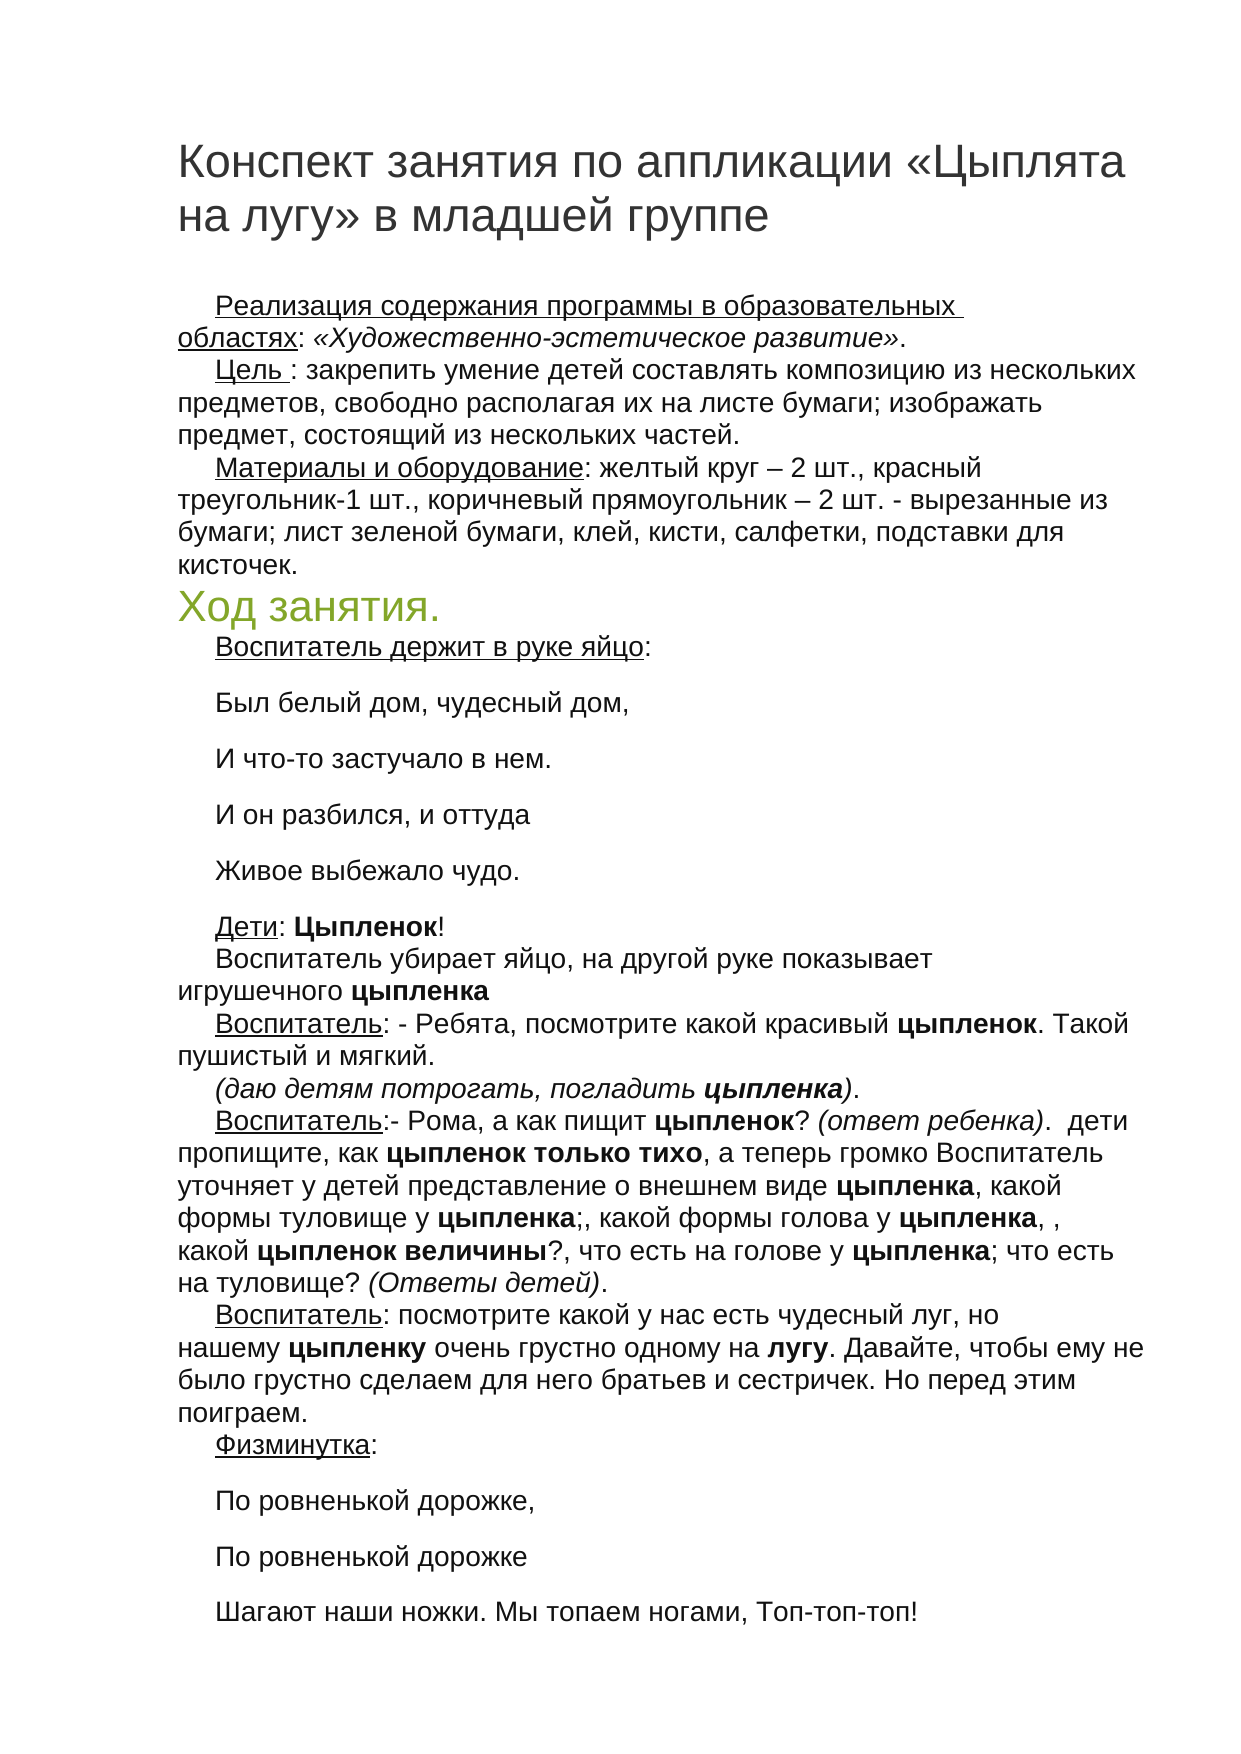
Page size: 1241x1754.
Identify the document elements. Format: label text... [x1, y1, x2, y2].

text Дети: Цыпленок! [177, 909, 1152, 942]
text По ровненькой дорожке [177, 1539, 1152, 1572]
text Ход занятия. [177, 580, 1152, 630]
text Воспитатель: - Ребята, посмотрите какой красивый цыпленок. Такой пушистый и мягкий. [177, 1007, 1152, 1072]
text Материалы и оборудование: желтый круг – 2 шт., красный треугольник-1 шт., коричневый прямоугольник – 2 шт. - вырезанные из бумаги; лист зеленой бумаги, клей, кисти, салфетки, подставки для кисточек. [177, 451, 1152, 580]
text Воспитатель:- Рома, а как пищит цыпленок? (ответ ребенка). дети пропищите, как цыпленок только тихо, а теперь громко Воспитатель уточняет у детей представление о внешнем виде цыпленка, какой формы туловище у цыпленка;, какой формы голова у цыпленка, , какой цыпленок величины?, что есть на голове у цыпленка; что есть на туловище? (Ответы детей). [177, 1104, 1152, 1298]
text Воспитатель: посмотрите какой у нас есть чудесный луг, но нашему цыпленку очень грустно одному на лугу. Давайте, чтобы ему не было грустно сделаем для него братьев и сестричек. Но перед этим поиграем. [177, 1298, 1152, 1428]
text И он разбился, и оттуда [177, 798, 1152, 830]
text Воспитатель держит в руке яйцо: [177, 630, 1152, 663]
text По ровненькой дорожке, [177, 1484, 1152, 1516]
text Воспитатель убирает яйцо, на другой руке показывает игрушечного цыпленка [177, 942, 1152, 1007]
text Цель : закрепить умение детей составлять композицию из нескольких предметов, свободно располагая их на листе бумаги; изображать предмет, состоящий из нескольких частей. [177, 353, 1152, 451]
text Реализация содержания программы в образовательных областях: «Художественно-эстетическое развитие». [177, 288, 1152, 353]
text Конспект занятия по аппликации «Цыплята на лугу» в младшей группе [177, 134, 1152, 242]
text Шагают наши ножки. Мы топаем ногами, Топ-топ-топ! [177, 1595, 1152, 1628]
text Живое выбежало чудо. [177, 854, 1152, 886]
text Физминутка: [177, 1428, 1152, 1460]
text (даю детям потрогать, погладить цыпленка). [177, 1072, 1152, 1104]
text Был белый дом, чудесный дом, [177, 686, 1152, 719]
text И что-то застучало в нем. [177, 742, 1152, 774]
